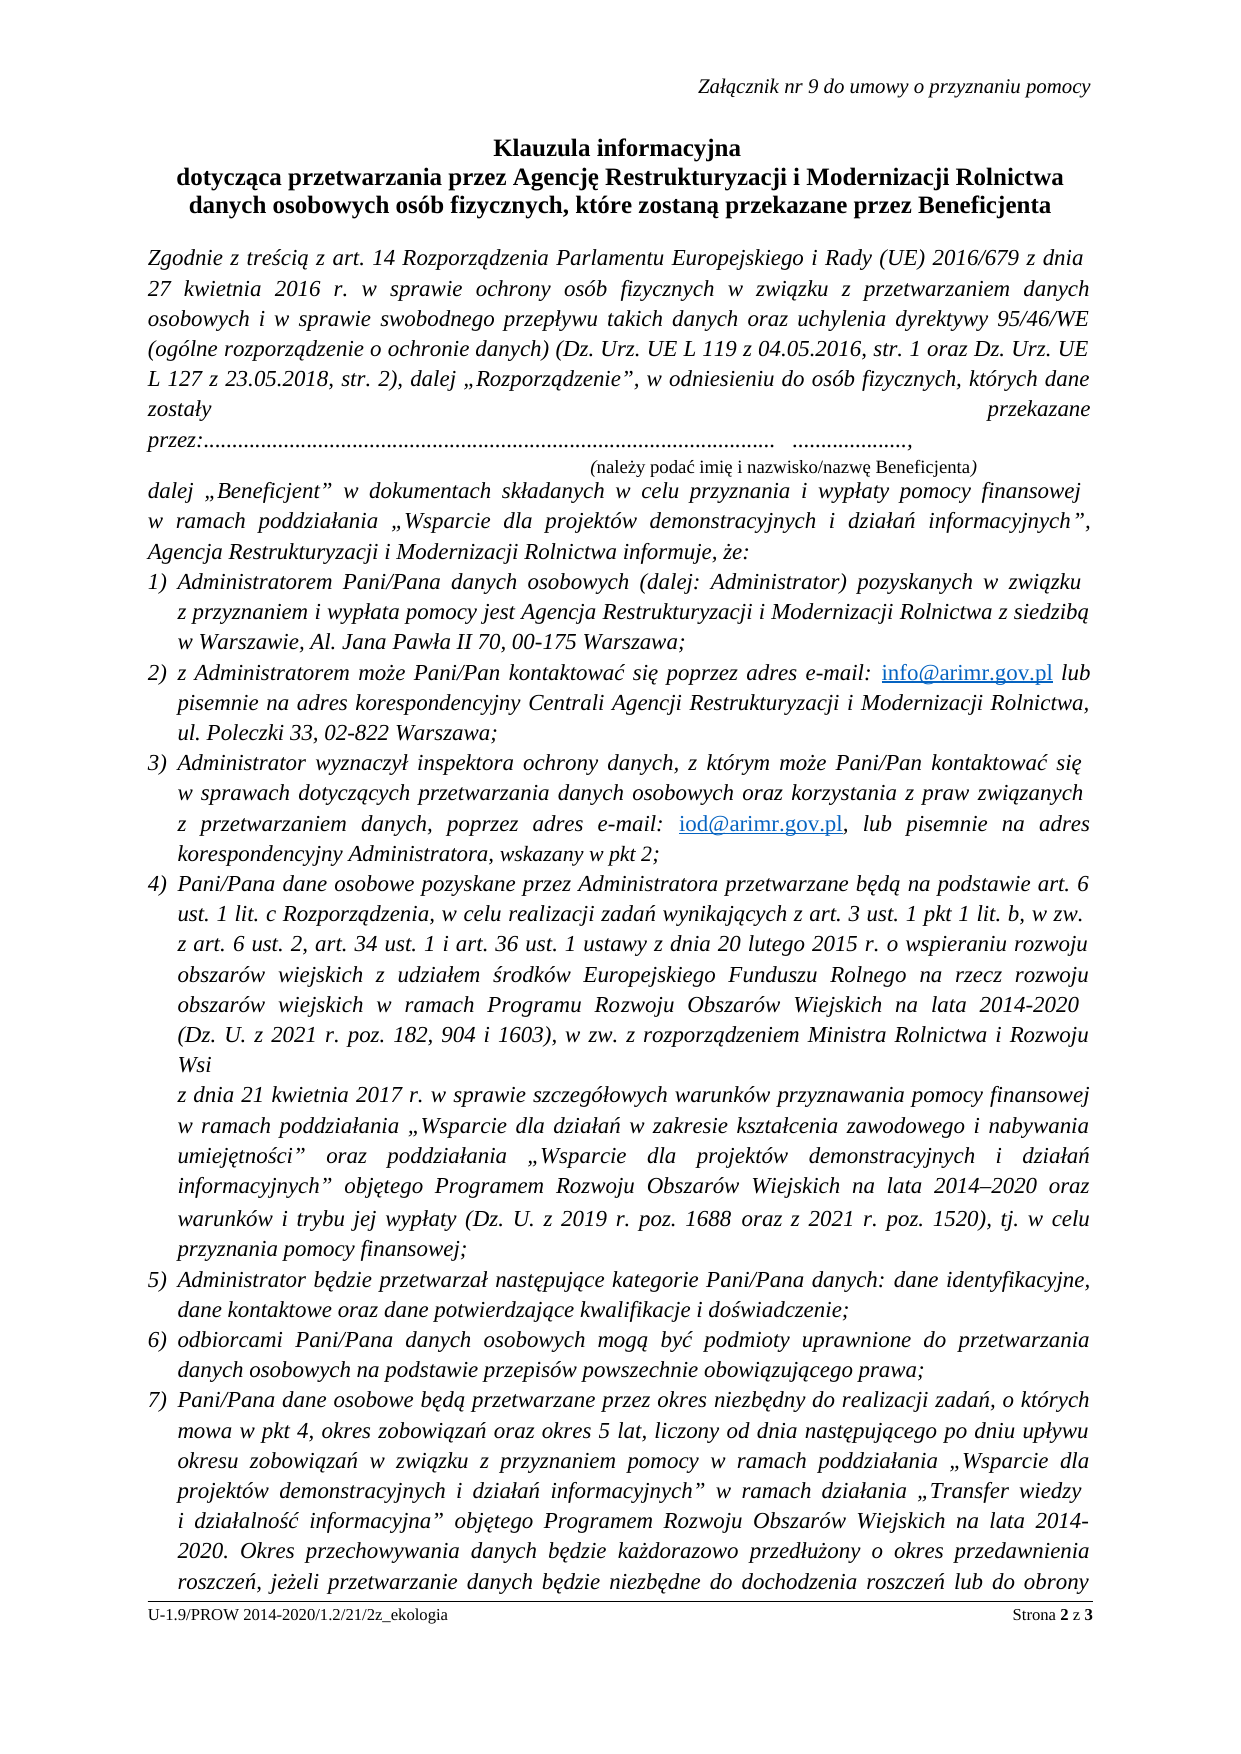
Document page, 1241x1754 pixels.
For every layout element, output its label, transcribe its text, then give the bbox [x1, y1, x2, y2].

text (należy podać imię i nazwisko/nazwę Beneficjenta) [516, 456, 1093, 477]
list Administratorem Pani/Pana danych osobowych (dalej: Administrator) pozyskanych w związku z przyznaniem i wypłata pomocy jest Agencja Restrukturyzacji i Modernizacji Rolnictwa z siedzibą w Warszawie, Al. Jana Pawła II 70, 00-175 Warszawa; [148, 568, 1093, 655]
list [148, 1386, 1093, 1594]
list Pani/Pana dane osobowe pozyskane przez Administratora przetwarzane będą na podstawie art. 6 ust. 1 lit. c Rozporządzenia, w celu realizacji zadań wynikających z art. 3 ust. 1 pkt 1 lit. b, w zw. z art. 6 ust. 2, art. 34 ust. 1 i art. 36 ust. 1 ustawy z dnia 20 lutego 2015 r. o wspieraniu rozwoju obszarów wiejskich z udziałem środków Europejskiego Funduszu Rolnego na rzecz rozwoju obszarów wiejskich w ramach Programu Rozwoju Obszarów Wiejskich na lata 2014-2020 (Dz. U. z 2021 r. poz. 182, 904 i 1603), w zw. z rozporządzeniem Ministra Rolnictwa i Rozwoju Wsi z dnia 21 kwietnia 2017 r. w sprawie szczegółowych warunków przyznawania pomocy finansowej w ramach poddziałania „Wsparcie dla działań w zakresie kształcenia zawodowego i nabywania umiejętności” oraz poddziałania „Wsparcie dla projektów demonstracyjnych i działań informacyjnych” objętego Programem Rozwoju Obszarów Wiejskich na lata 2014–2020 oraz warunków i trybu jej wypłaty (Dz. U. z 2019 r. poz. 1688 oraz z 2021 r. poz. 1520), tj. w celu przyznania pomocy finansowej; [148, 870, 1093, 1262]
list z Administratorem może Pani/Pan kontaktować się poprzez adres e-mail: info@arimr.gov.pl lub pisemnie na adres korespondencyjny Centrali Agencji Restrukturyzacji i Modernizacji Rolnictwa, ul. Poleczki 33, 02-822 Warszawa; [148, 659, 1093, 745]
list Administrator będzie przetwarzał następujące kategorie Pani/Pana danych: dane identyfikacyjne, dane kontaktowe oraz dane potwierdzające kwalifikacje i doświadczenie; [148, 1266, 1093, 1322]
text Klauzula informacyjna dotycząca przetwarzania przez Agencję Restrukturyzacji i Modernizacji Rolnictwa danych osobowych osób fizycznych, które zostaną przekazane przez Beneficjenta [148, 133, 1093, 219]
text Zgodnie z treścią z art. 14 Rozporządzenia Parlamentu Europejskiego i Rady (UE) 2016/679 z dnia 27 kwietnia 2016 r. w sprawie ochrony osób fizycznych w związku z przetwarzaniem danych osobowych i w sprawie swobodnego przepływu takich danych oraz uchylenia dyrektywy 95/46/WE (ogólne rozporządzenie o ochronie danych) (Dz. Urz. UE L 119 z 04.05.2016, str. 1 oraz Dz. Urz. UE L 127 z 23.05.2018, str. 2), dalej „Rozporządzenie”, w odniesieniu do osób fizycznych, których dane zostały przekazane przez:.................................................................................................... ...................., [148, 244, 1093, 452]
text dalej „Beneficjent” w dokumentach składanych w celu przyznania i wypłaty pomocy finansowej w ramach poddziałania „Wsparcie dla projektów demonstracyjnych i działań informacyjnych”, Agencja Restrukturyzacji i Modernizacji Rolnictwa informuje, że: [148, 477, 1093, 564]
list odbiorcami Pani/Pana danych osobowych mogą być podmioty uprawnione do przetwarzania danych osobowych na podstawie przepisów powszechnie obowiązującego prawa; [148, 1326, 1093, 1383]
list Administrator wyznaczył inspektora ochrony danych, z którym może Pani/Pan kontaktować się w sprawach dotyczących przetwarzania danych osobowych oraz korzystania z praw związanych z przetwarzaniem danych, poprzez adres e-mail: iod@arimr.gov.pl, lub pisemnie na adres korespondencyjny Administratora, wskazany w pkt 2; [148, 749, 1093, 866]
